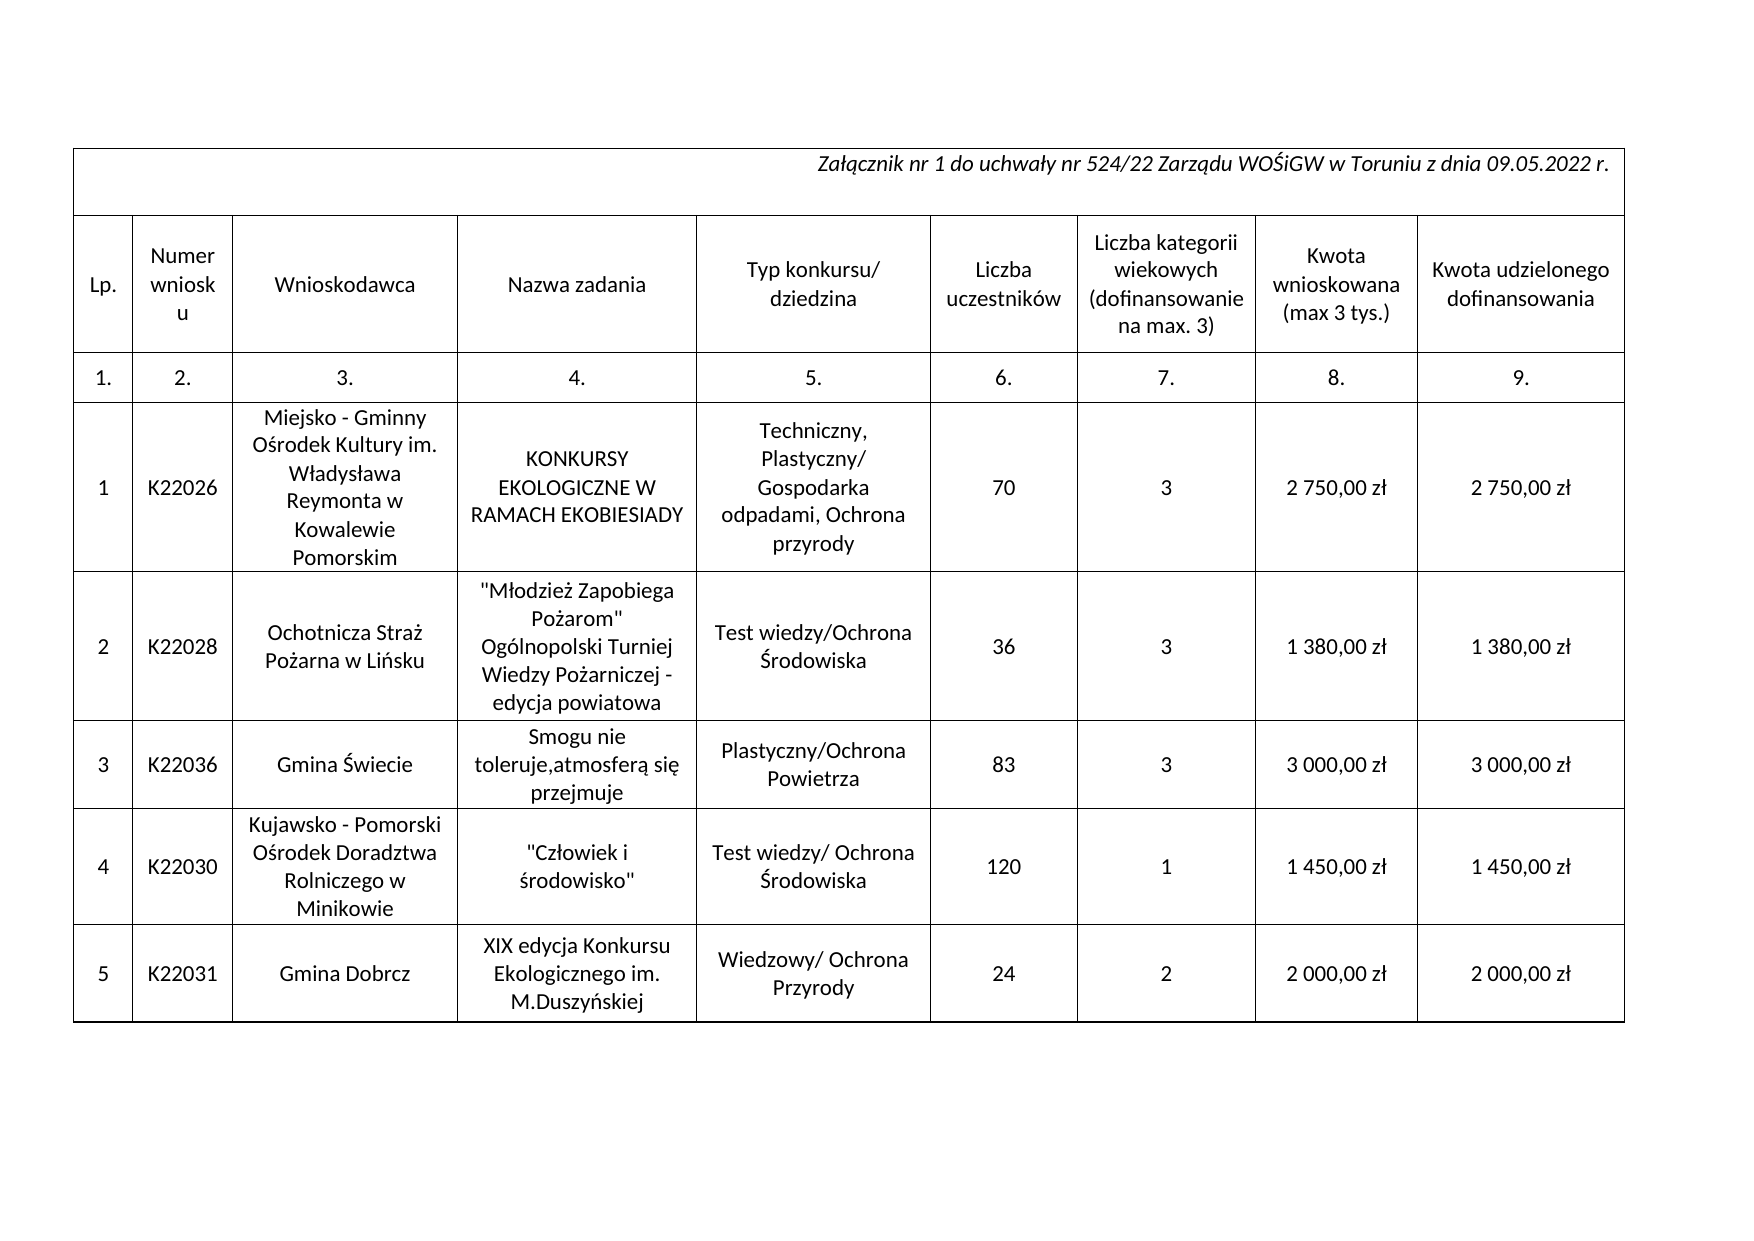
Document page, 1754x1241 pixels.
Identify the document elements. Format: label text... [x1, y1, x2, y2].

table_cell Nazwa zadania [458, 216, 696, 352]
table_cell 2 [74, 572, 132, 720]
table_cell 2 000,00 zł [1418, 925, 1624, 1021]
table_cell 2 750,00 zł [1418, 403, 1624, 571]
table_cell 3 [1078, 403, 1255, 571]
table_cell 3 [1078, 572, 1255, 720]
table_cell 1 450,00 zł [1256, 809, 1417, 924]
table_cell 2 750,00 zł [1256, 403, 1417, 571]
table_cell XIX edycja Konkursu Ekologicznego im. M.Duszyńskiej [458, 925, 696, 1021]
table_cell 1 450,00 zł [1418, 809, 1624, 924]
table_cell K22031 [133, 925, 232, 1021]
table_cell Smogu nie toleruje,atmosferą się przejmuje [458, 721, 696, 808]
table_cell Techniczny, Plastyczny/ Gospodarka odpadami, Ochrona przyrody [697, 403, 930, 571]
table_cell K22036 [133, 721, 232, 808]
table_cell 2 [1078, 925, 1255, 1021]
table_cell 1 380,00 zł [1418, 572, 1624, 720]
table_cell Kujawsko - Pomorski Ośrodek Doradztwa Rolniczego w Minikowie [233, 809, 457, 924]
table_cell 3 [1078, 721, 1255, 808]
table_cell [697, 925, 930, 1021]
table_header Załącznik nr 1 do uchwały nr 524/22 Zarządu WOŚiGW w Toruniu z dnia 09.05.2022 r. [74, 149, 1624, 215]
table_cell K22030 [133, 809, 232, 924]
table_cell Numer wniosku [133, 216, 232, 352]
table_cell Lp. [74, 216, 132, 352]
table_cell Plastyczny/Ochrona Powietrza [697, 721, 930, 808]
table_cell Gmina Świecie [233, 721, 457, 808]
table_cell 36 [931, 572, 1077, 720]
table_cell 3 000,00 zł [1256, 721, 1417, 808]
table_cell Wnioskodawca [233, 216, 457, 352]
table_cell 3 000,00 zł [1418, 721, 1624, 808]
table_cell Test wiedzy/Ochrona Środowiska [697, 572, 930, 720]
table_cell 83 [931, 721, 1077, 808]
table_cell 9. [1418, 353, 1624, 402]
table_cell K22026 [133, 403, 232, 571]
table_cell 120 [931, 809, 1077, 924]
table_cell 3 [74, 721, 132, 808]
table_cell KONKURSY EKOLOGICZNE W RAMACH EKOBIESIADY [458, 403, 696, 571]
table_cell Typ konkursu/ dziedzina [697, 216, 930, 352]
table_cell K22028 [133, 572, 232, 720]
table_cell 1 [74, 403, 132, 571]
table_cell 1 380,00 zł [1256, 572, 1417, 720]
table_cell "Człowiek i środowisko" [458, 809, 696, 924]
table_cell 5. [697, 353, 930, 402]
table_cell 8. [1256, 353, 1417, 402]
table_cell Miejsko - Gminny Ośrodek Kultury im. Władysława Reymonta w Kowalewie Pomorskim [233, 403, 457, 571]
table_cell 24 [931, 925, 1077, 1021]
table_cell Gmina Dobrcz [233, 925, 457, 1021]
table_cell 4 [74, 809, 132, 924]
table_cell Liczba kategorii wiekowych (dofinansowanie na max. 3) [1078, 216, 1255, 352]
table_cell 3. [233, 353, 457, 402]
table_cell Kwota udzielonego dofinansowania [1418, 216, 1624, 352]
table_cell 1 [1078, 809, 1255, 924]
table_cell Kwota wnioskowana (max 3 tys.) [1256, 216, 1417, 352]
table_cell 6. [931, 353, 1077, 402]
table_cell Test wiedzy/ Ochrona Środowiska [697, 809, 930, 924]
table_cell 4. [458, 353, 696, 402]
table_cell 2 000,00 zł [1256, 925, 1417, 1021]
table_cell Liczba uczestników [931, 216, 1077, 352]
table_cell 1. [74, 353, 132, 402]
table_cell Ochotnicza Straż Pożarna w Lińsku [233, 572, 457, 720]
table_cell "Młodzież Zapobiega Pożarom" Ogólnopolski Turniej Wiedzy Pożarniczej - edycja powiatowa [458, 572, 696, 720]
table_cell 5 [74, 925, 132, 1021]
table_cell 70 [931, 403, 1077, 571]
table_cell 2. [133, 353, 232, 402]
table_cell 7. [1078, 353, 1255, 402]
